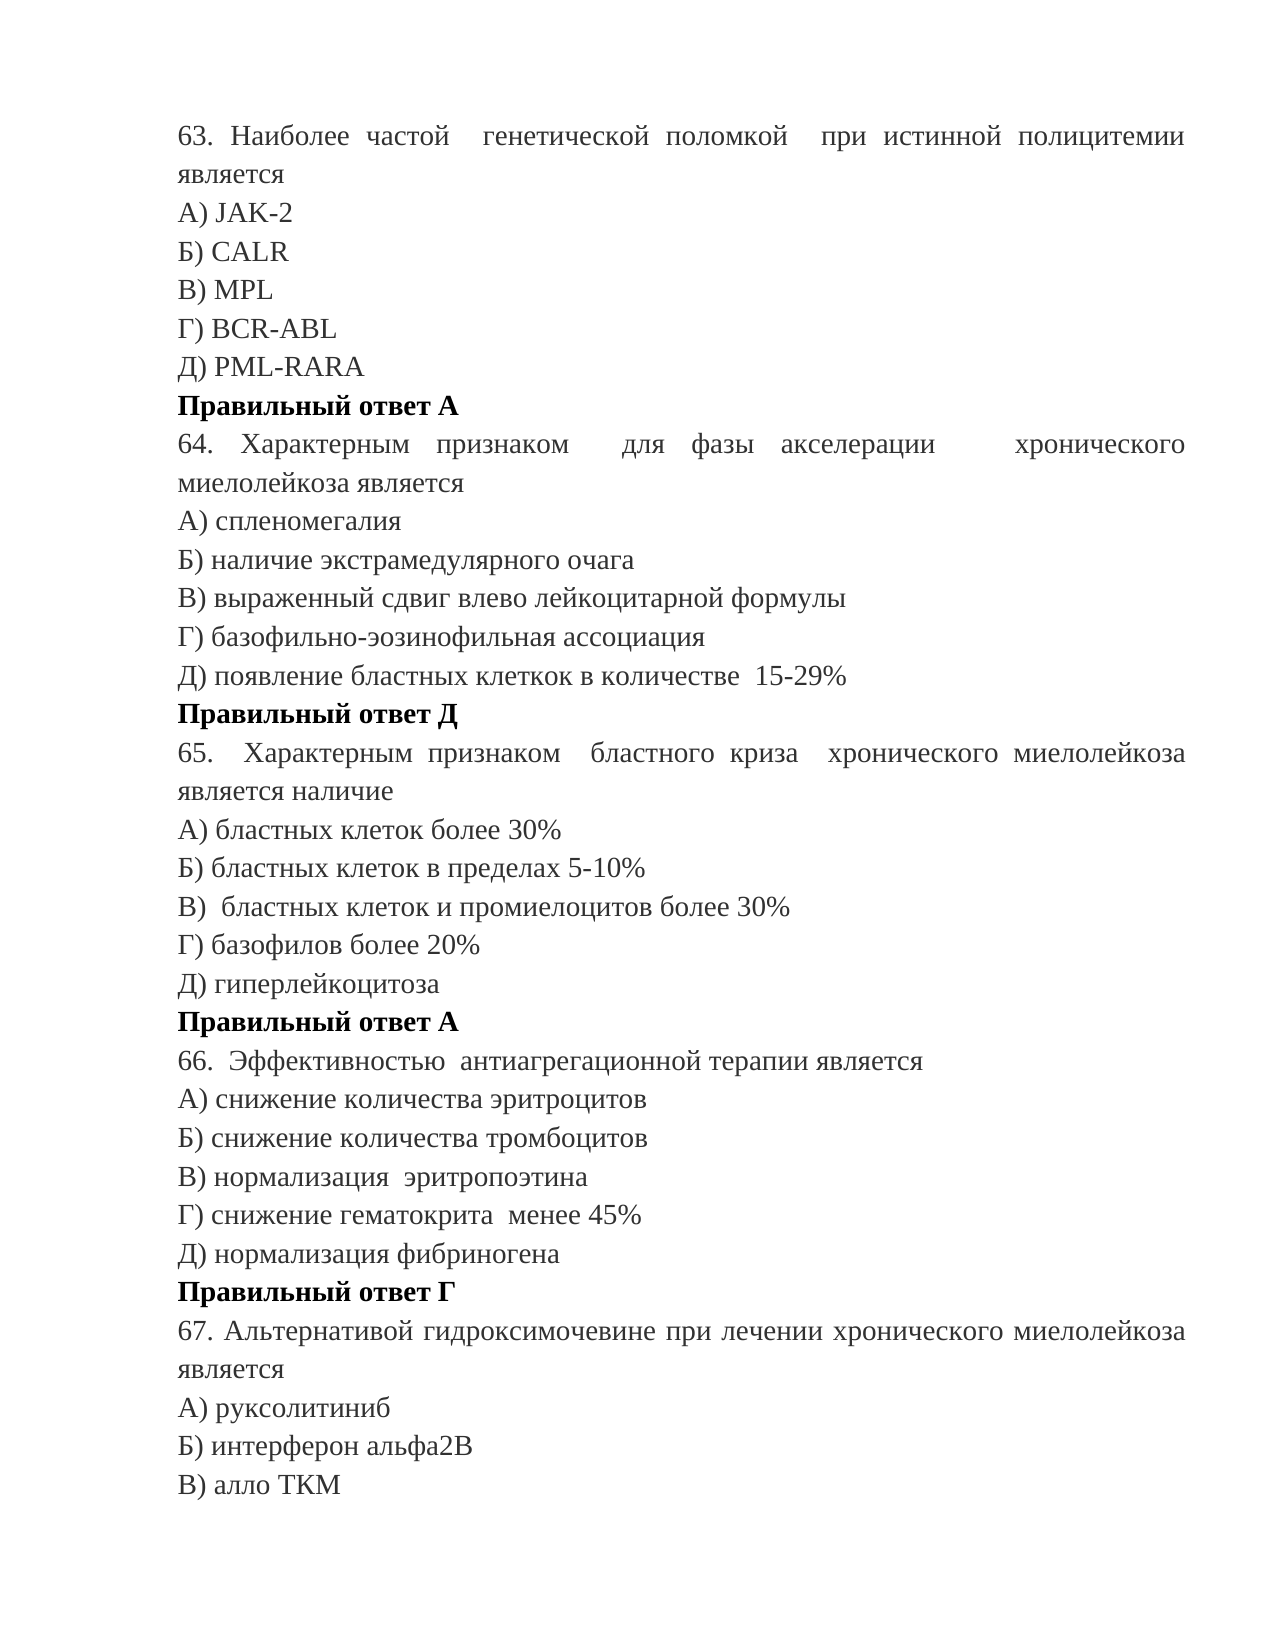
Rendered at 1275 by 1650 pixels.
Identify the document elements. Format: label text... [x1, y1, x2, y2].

text Г) базофилов более 20% [177, 927, 1186, 961]
text А) JAK-2 [177, 195, 1186, 229]
text Правильный ответ А [177, 1004, 1186, 1038]
text Г) BCR-ABL [177, 311, 1186, 344]
text Правильный ответ Г [177, 1274, 1186, 1308]
text Правильный ответ Д [177, 696, 1186, 730]
text Б) наличие экстрамедулярного очага [177, 542, 1186, 576]
text 66. Эффективностью антиагрегационной терапии является [177, 1043, 1186, 1077]
text Б) снижение количества тромбоцитов [177, 1120, 1186, 1154]
text В) выраженный сдвиг влево лейкоцитарной формулы [177, 581, 1186, 614]
text Б) CALR [177, 234, 1186, 267]
text Д) появление бластных клеткок в количестве 15-29% [177, 658, 1186, 691]
text 65. Характерным признаком бластного криза хронического миелолейкоза является наличие [177, 735, 1186, 807]
text В) алло ТКМ [177, 1467, 1186, 1501]
text Д) PML-RARA [177, 349, 1186, 383]
text Д) гиперлейкоцитоза [177, 966, 1186, 999]
text Д) нормализация фибриногена [177, 1236, 1186, 1269]
text Г) базофильно-эозинофильная ассоциация [177, 619, 1186, 653]
text Г) снижение гематокрита менее 45% [177, 1197, 1186, 1231]
text В) нормализация эритропоэтина [177, 1159, 1186, 1192]
text 64. Характерным признаком для фазы акселерации хронического миелолейкоза является [177, 426, 1186, 498]
text А) бластных клеток более 30% [177, 812, 1186, 845]
text Б) бластных клеток в пределах 5-10% [177, 850, 1186, 884]
text А) снижение количества эритроцитов [177, 1082, 1186, 1115]
text В) MPL [177, 272, 1186, 306]
text 67. Альтернативой гидроксимочевине при лечении хронического миелолейкоза является [177, 1313, 1186, 1385]
text А) спленомегалия [177, 503, 1186, 537]
text А) руксолитиниб [177, 1390, 1186, 1423]
text Правильный ответ А [177, 388, 1186, 421]
text В) бластных клеток и промиелоцитов более 30% [177, 889, 1186, 922]
text Б) интерферон альфа2В [177, 1428, 1186, 1462]
text 63. Наиболее частой генетической поломкой при истинной полицитемии является [177, 118, 1186, 190]
